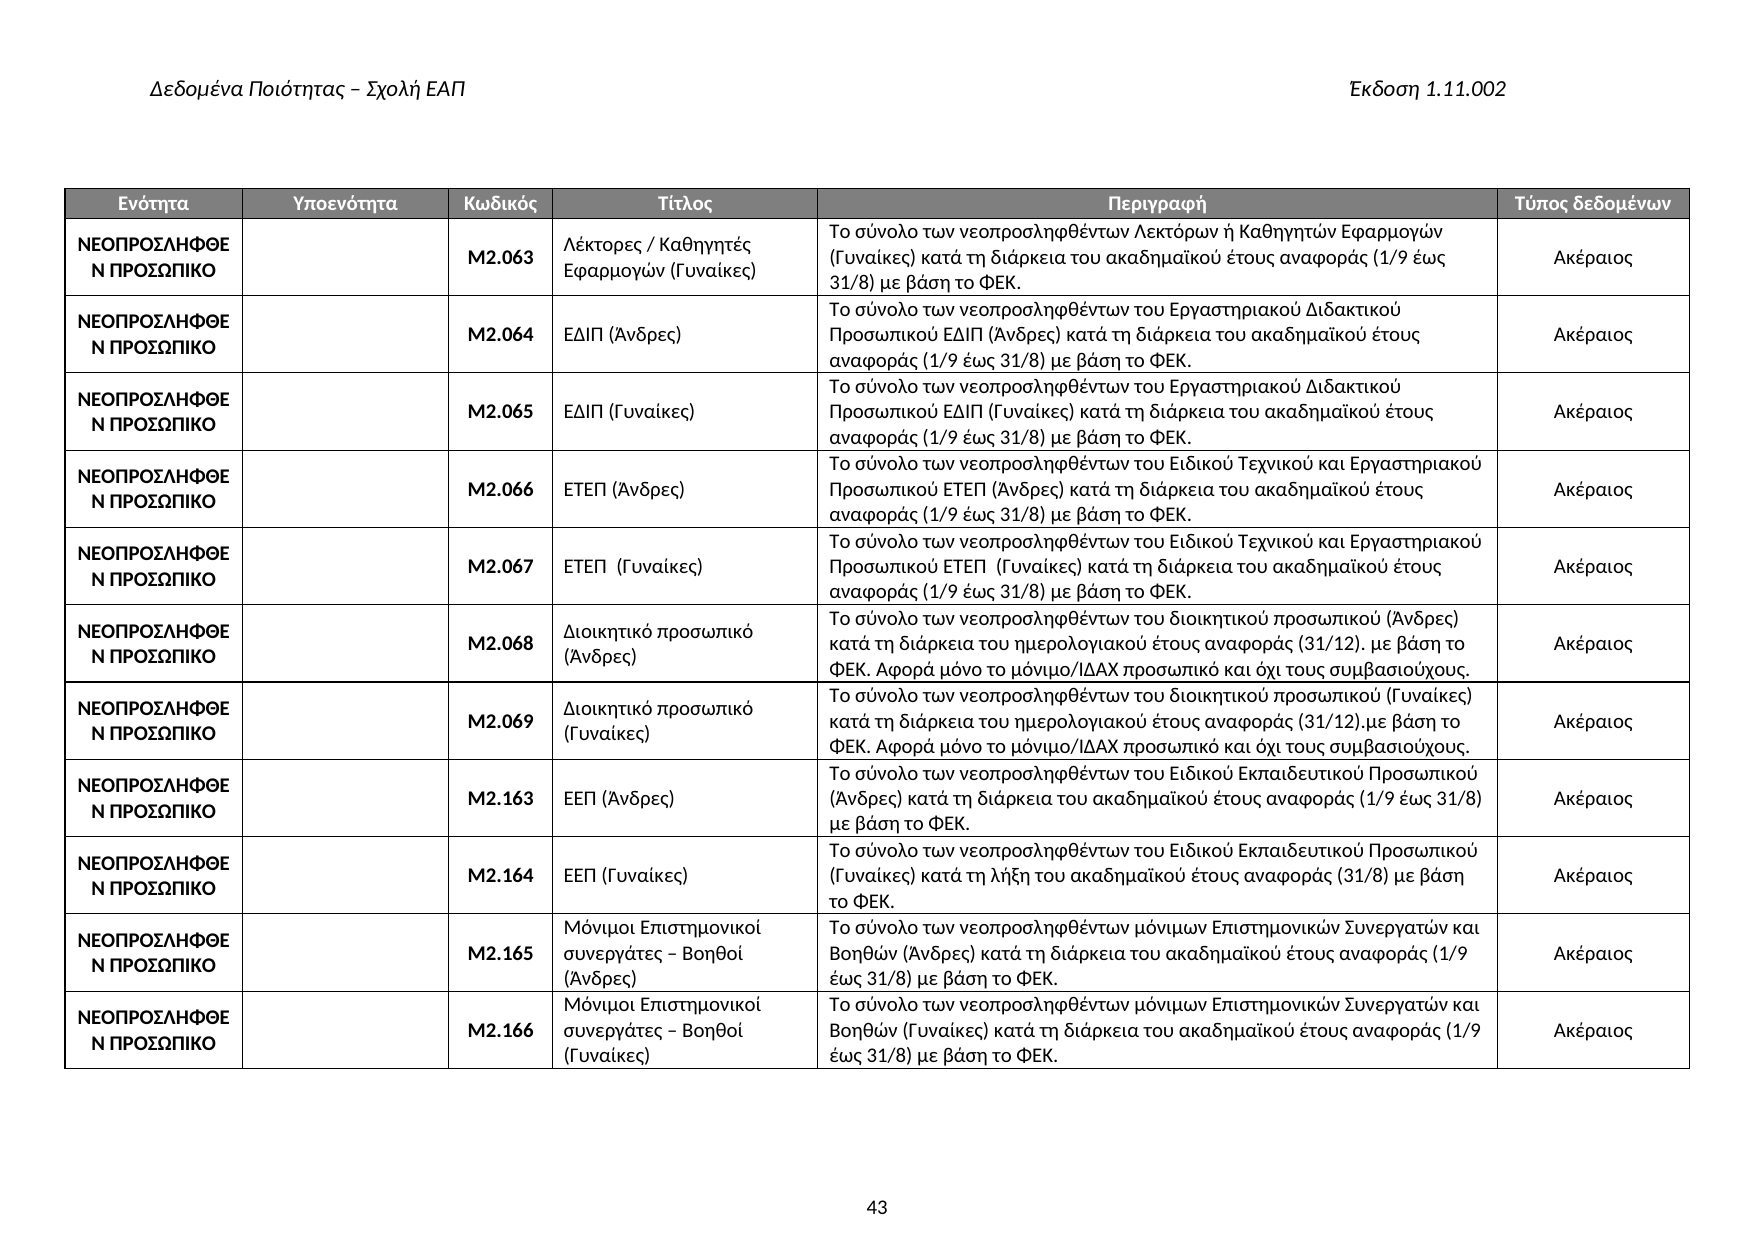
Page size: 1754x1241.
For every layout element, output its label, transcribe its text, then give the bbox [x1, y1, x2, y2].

table_cell ΕΔΙΠ (Άνδρες) [553, 296, 817, 372]
table_cell [243, 296, 448, 372]
table_cell M2.163 [449, 760, 552, 836]
table_cell Το σύνολο των νεοπροσληφθέντων του διοικητικού προσωπικού (Γυναίκες) κατά τη διάρκεια του ημερολογιακού έτους αναφοράς (31/12).με βάση το ΦΕΚ. Αφορά μόνο το μόνιμο/ΙΔΑΧ προσωπικό και όχι τους συμβασιούχους. [818, 683, 1497, 759]
table_cell Το σύνολο των νεοπροσληφθέντων μόνιμων Επιστημονικών Συνεργατών και Βοηθών (Γυναίκες) κατά τη διάρκεια του ακαδημαϊκού έτους αναφοράς (1/9 έως 31/8) με βάση το ΦΕΚ. [818, 992, 1497, 1068]
table_cell Το σύνολο των νεοπροσληφθέντων του Ειδικού Εκπαιδευτικού Προσωπικού (Γυναίκες) κατά τη λήξη του ακαδημαϊκού έτους αναφοράς (31/8) με βάση το ΦΕΚ. [818, 837, 1497, 913]
table_cell [243, 837, 448, 913]
table_cell M2.068 [449, 605, 552, 681]
table_cell ΝΕΟΠΡΟΣΛΗΦΘΕΝ ΠΡΟΣΩΠΙΚΟ [66, 914, 242, 991]
table_cell Ακέραιος [1498, 914, 1689, 991]
table_cell Ακέραιος [1498, 219, 1689, 295]
table_cell M2.166 [449, 992, 552, 1068]
table_cell Ακέραιος [1498, 992, 1689, 1068]
table_cell Το σύνολο των νεοπροσληφθέντων του Ειδικού Τεχνικού και Εργαστηριακού Προσωπικού ΕΤΕΠ (Άνδρες) κατά τη διάρκεια του ακαδημαϊκού έτους αναφοράς (1/9 έως 31/8) με βάση το ΦΕΚ. [818, 451, 1497, 527]
table_cell M2.063 [449, 219, 552, 295]
table_cell ΝΕΟΠΡΟΣΛΗΦΘΕΝ ΠΡΟΣΩΠΙΚΟ [66, 528, 242, 604]
table_cell ΕΕΠ (Άνδρες) [553, 760, 817, 836]
table_cell Ακέραιος [1498, 296, 1689, 372]
table_cell M2.165 [449, 914, 552, 991]
table_cell ΕΤΕΠ (Άνδρες) [553, 451, 817, 527]
table_cell ΝΕΟΠΡΟΣΛΗΦΘΕΝ ΠΡΟΣΩΠΙΚΟ [66, 683, 242, 759]
table_header Περιγραφή [818, 189, 1497, 218]
table_cell ΝΕΟΠΡΟΣΛΗΦΘΕΝ ΠΡΟΣΩΠΙΚΟ [66, 837, 242, 913]
table_cell Λέκτορες / Καθηγητές Εφαρμογών (Γυναίκες) [553, 219, 817, 295]
table_header Τίτλος [553, 189, 817, 218]
table_cell Ακέραιος [1498, 837, 1689, 913]
table_cell Το σύνολο των νεοπροσληφθέντων του διοικητικού προσωπικού (Άνδρες) κατά τη διάρκεια του ημερολογιακού έτους αναφοράς (31/12). με βάση το ΦΕΚ. Αφορά μόνο το μόνιμο/ΙΔΑΧ προσωπικό και όχι τους συμβασιούχους. [818, 605, 1497, 681]
table_cell Ακέραιος [1498, 605, 1689, 681]
table_cell Ακέραιος [1498, 451, 1689, 527]
table_cell ΕΔΙΠ (Γυναίκες) [553, 373, 817, 449]
table_cell Το σύνολο των νεοπροσληφθέντων του Ειδικού Εκπαιδευτικού Προσωπικού (Άνδρες) κατά τη διάρκεια του ακαδημαϊκού έτους αναφοράς (1/9 έως 31/8) με βάση το ΦΕΚ. [818, 760, 1497, 836]
table_cell [243, 451, 448, 527]
table_cell [243, 528, 448, 604]
table_cell ΝΕΟΠΡΟΣΛΗΦΘΕΝ ΠΡΟΣΩΠΙΚΟ [66, 760, 242, 836]
table_cell ΝΕΟΠΡΟΣΛΗΦΘΕΝ ΠΡΟΣΩΠΙΚΟ [66, 451, 242, 527]
table_cell Το σύνολο των νεοπροσληφθέντων μόνιμων Επιστημονικών Συνεργατών και Βοηθών (Άνδρες) κατά τη διάρκεια του ακαδημαϊκού έτους αναφοράς (1/9 έως 31/8) με βάση το ΦΕΚ. [818, 914, 1497, 991]
table_cell ΕΕΠ (Γυναίκες) [553, 837, 817, 913]
table_cell M2.066 [449, 451, 552, 527]
table_cell ΝΕΟΠΡΟΣΛΗΦΘΕΝ ΠΡΟΣΩΠΙΚΟ [66, 992, 242, 1068]
table_cell ΕΤΕΠ (Γυναίκες) [553, 528, 817, 604]
table_cell [243, 683, 448, 759]
table_cell Το σύνολο των νεοπροσληφθέντων του Εργαστηριακού Διδακτικού Προσωπικού ΕΔΙΠ (Γυναίκες) κατά τη διάρκεια του ακαδημαϊκού έτους αναφοράς (1/9 έως 31/8) με βάση το ΦΕΚ. [818, 373, 1497, 449]
table_cell Διοικητικό προσωπικό (Άνδρες) [553, 605, 817, 681]
table_cell ΝΕΟΠΡΟΣΛΗΦΘΕΝ ΠΡΟΣΩΠΙΚΟ [66, 605, 242, 681]
table_cell M2.067 [449, 528, 552, 604]
table_cell M2.065 [449, 373, 552, 449]
table_cell Το σύνολο των νεοπροσληφθέντων Λεκτόρων ή Καθηγητών Εφαρμογών (Γυναίκες) κατά τη διάρκεια του ακαδημαϊκού έτους αναφοράς (1/9 έως 31/8) με βάση το ΦΕΚ. [818, 219, 1497, 295]
table_cell Ακέραιος [1498, 373, 1689, 449]
table_header Υποενότητα [243, 189, 448, 218]
table_cell M2.164 [449, 837, 552, 913]
table_header Κωδικός [449, 189, 552, 218]
table_cell Το σύνολο των νεοπροσληφθέντων του Εργαστηριακού Διδακτικού Προσωπικού ΕΔΙΠ (Άνδρες) κατά τη διάρκεια του ακαδημαϊκού έτους αναφοράς (1/9 έως 31/8) με βάση το ΦΕΚ. [818, 296, 1497, 372]
table_cell Μόνιμοι Επιστημονικοί συνεργάτες – Βοηθοί (Άνδρες) [553, 914, 817, 991]
table_cell [243, 605, 448, 681]
table_cell ΝΕΟΠΡΟΣΛΗΦΘΕΝ ΠΡΟΣΩΠΙΚΟ [66, 219, 242, 295]
table_cell ΝΕΟΠΡΟΣΛΗΦΘΕΝ ΠΡΟΣΩΠΙΚΟ [66, 373, 242, 449]
table_cell [243, 992, 448, 1068]
table_cell Ακέραιος [1498, 528, 1689, 604]
table_cell ΝΕΟΠΡΟΣΛΗΦΘΕΝ ΠΡΟΣΩΠΙΚΟ [66, 296, 242, 372]
table_cell Διοικητικό προσωπικό (Γυναίκες) [553, 683, 817, 759]
table_header Ενότητα [66, 189, 242, 218]
table_cell [243, 760, 448, 836]
table_cell Το σύνολο των νεοπροσληφθέντων του Ειδικού Τεχνικού και Εργαστηριακού Προσωπικού ΕΤΕΠ (Γυναίκες) κατά τη διάρκεια του ακαδημαϊκού έτους αναφοράς (1/9 έως 31/8) με βάση το ΦΕΚ. [818, 528, 1497, 604]
table_cell M2.064 [449, 296, 552, 372]
table_cell Ακέραιος [1498, 760, 1689, 836]
table_header Τύπος δεδομένων [1498, 189, 1689, 218]
table_cell Μόνιμοι Επιστημονικοί συνεργάτες – Βοηθοί (Γυναίκες) [553, 992, 817, 1068]
table_cell [243, 373, 448, 449]
table_cell [243, 219, 448, 295]
table_cell Ακέραιος [1498, 683, 1689, 759]
table_cell M2.069 [449, 683, 552, 759]
table_cell [243, 914, 448, 991]
